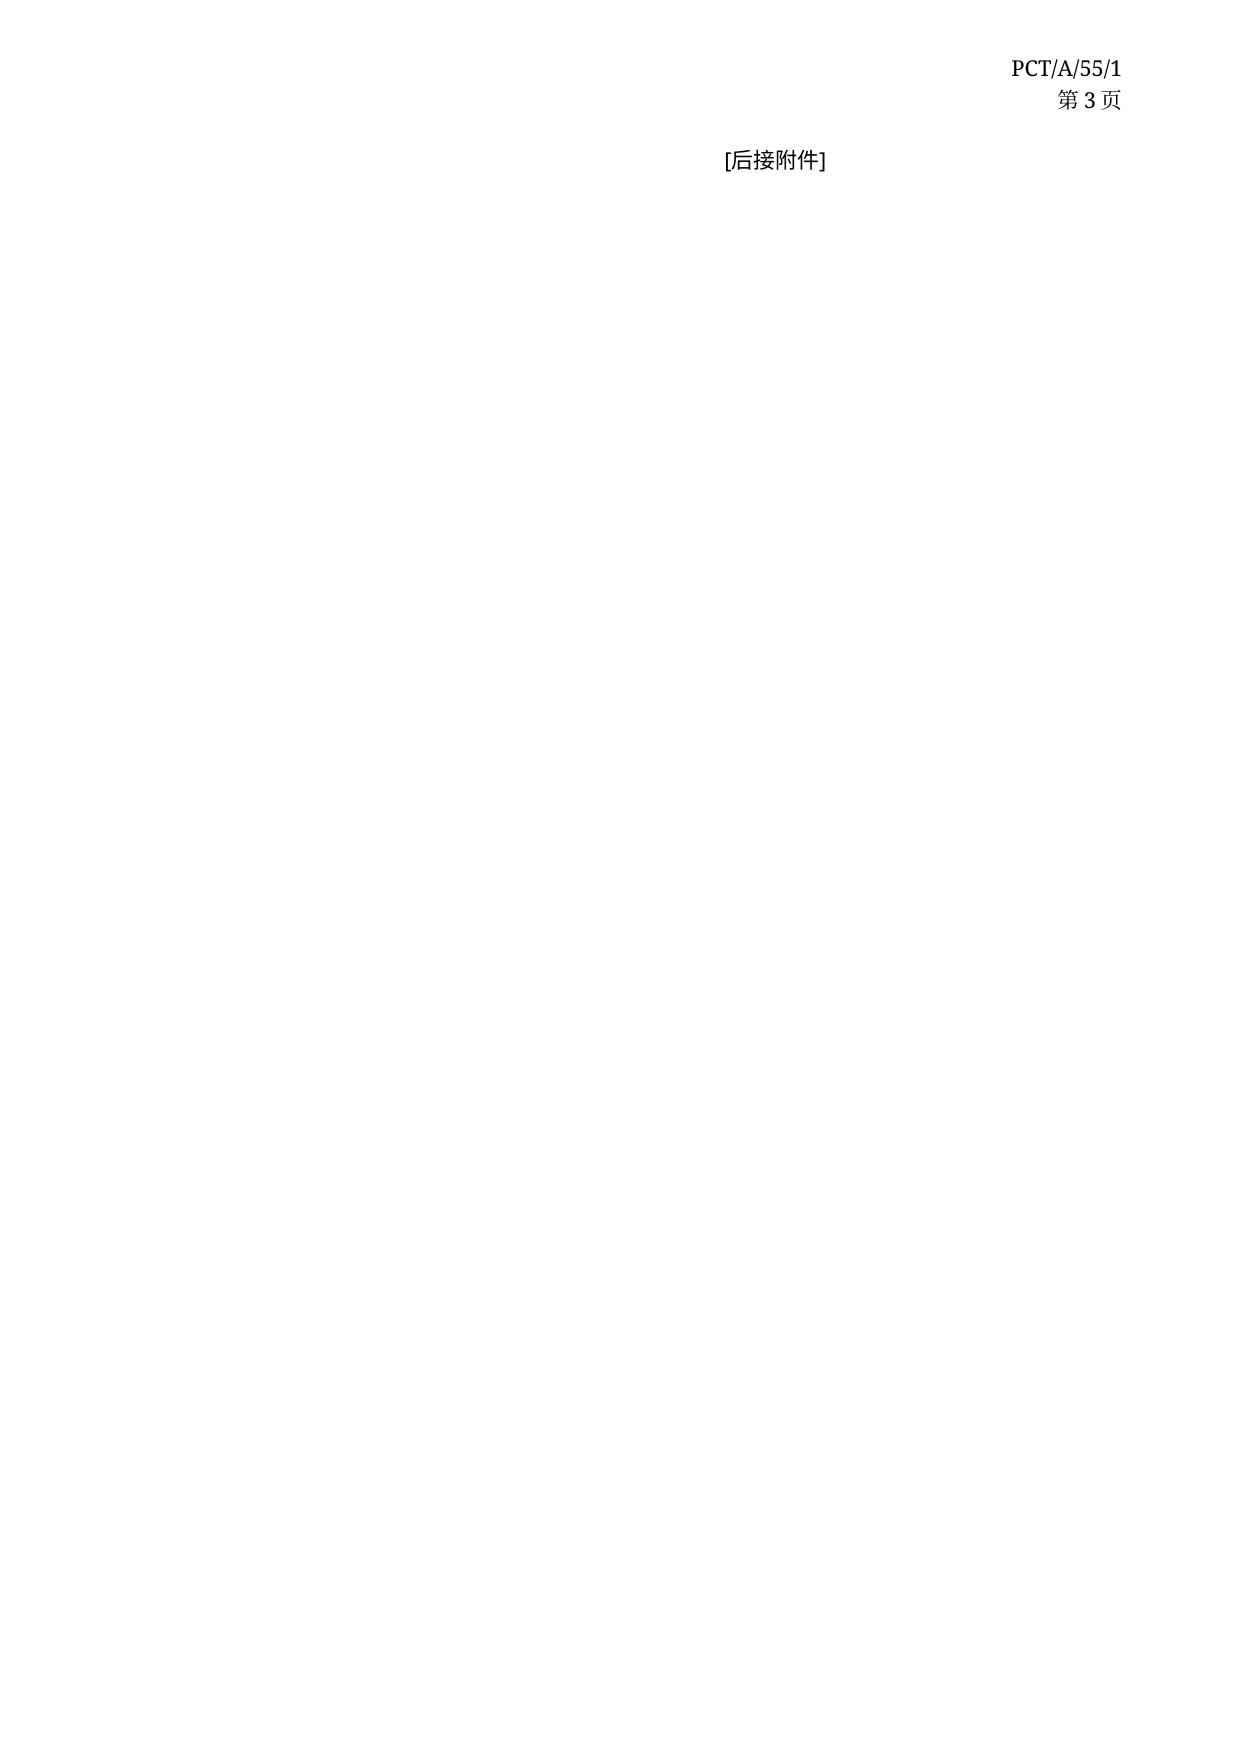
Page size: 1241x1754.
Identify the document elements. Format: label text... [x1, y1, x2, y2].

text [后接附件] [724, 139, 1122, 175]
